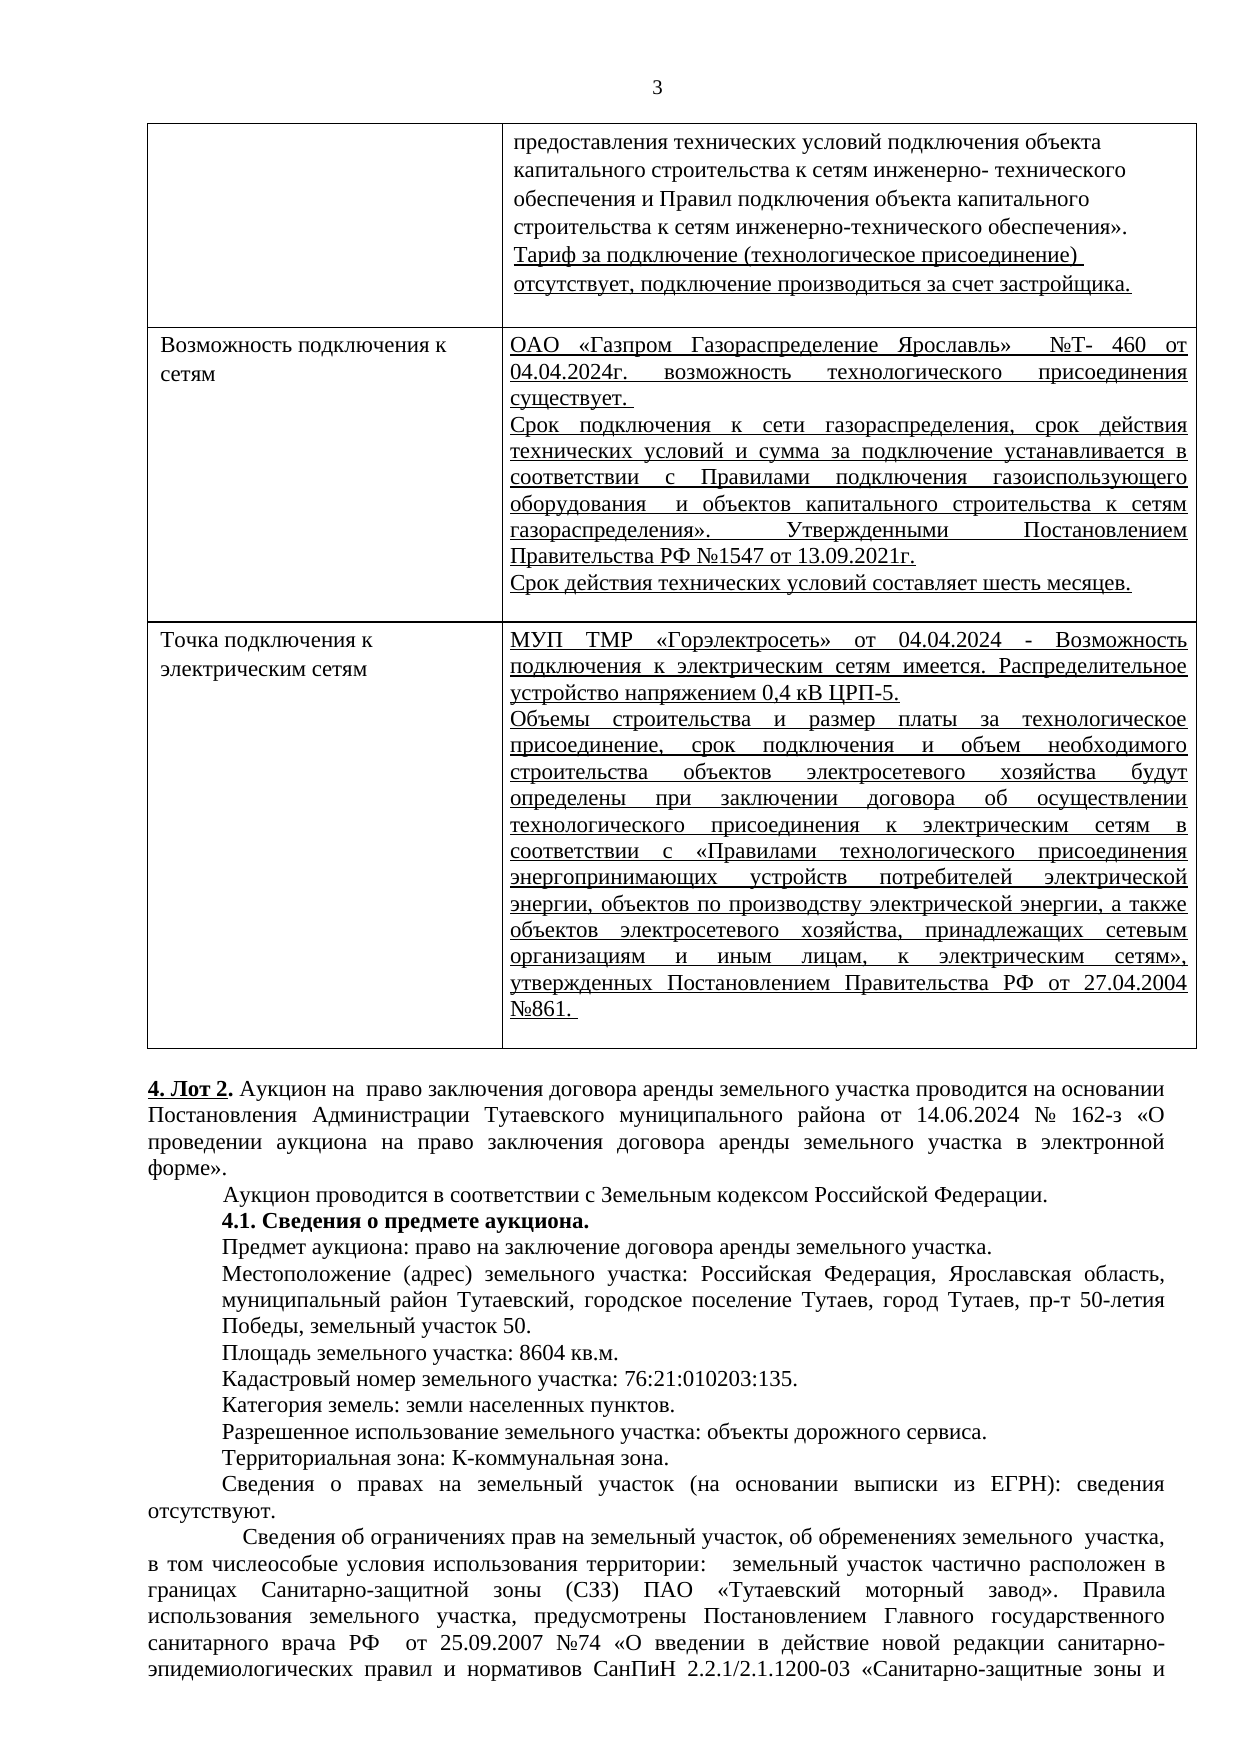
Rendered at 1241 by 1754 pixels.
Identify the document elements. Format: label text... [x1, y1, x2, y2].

text Местоположение (адрес) земельного участка: Российская Федерация, Ярославская область, муниципальный район Тутаевский, городское поселение Тутаев, город Тутаев, пр-т 50-летия Победы, земельный участок 50. [222, 1260, 1167, 1339]
text 4.1. Сведения о предмете аукциона. [222, 1207, 1167, 1233]
text Кадастровый номер земельного участка: 76:21:010203:135. [148, 1365, 1167, 1391]
table_cell Точка подключения к электрическим сетям [148, 623, 502, 1048]
text Категория земель: земли населенных пунктов. [148, 1391, 1167, 1418]
text 4. Лот 2. Аукцион на право заключения договора аренды земельного участка проводится на основании Постановления Администрации Тутаевского муниципального района от 14.06.2024 № 162-з «О проведении аукциона на право заключения договора аренды земельного участка в электронной форме». [148, 1075, 1167, 1181]
text Предмет аукциона: право на заключение договора аренды земельного участка. [222, 1233, 1167, 1260]
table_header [148, 124, 502, 327]
table_cell Возможность подключения к сетям [148, 328, 502, 621]
text Аукцион проводится в соответствии с Земельным кодексом Российской Федерации. [148, 1181, 1167, 1207]
text Территориальная зона: К-коммунальная зона. [148, 1444, 1167, 1471]
table_cell ОАО «Газпром Газораспределение Ярославль» №Т- 460 от 04.04.2024г. возможность технологического присоединения существует. Срок подключения к сети газораспределения, срок действия технических условий и сумма за подключение устанавливается в соответствии с Правилами подключения газоиспользующего оборудования и объектов капитального строительства к сетям газораспределения». Утвержденными Постановлением Правительства РФ №1547 от 13.09.2021г. Срок действия технических условий составляет шесть месяцев. [503, 328, 1196, 621]
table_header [503, 124, 1196, 327]
table_cell МУП ТМР «Горэлектросеть» от 04.04.2024 - Возможность подключения к электрическим сетям имеется. Распределительное устройство напряжением 0,4 кВ ЦРП-5. Объемы строительства и размер платы за технологическое присоединение, срок подключения и объем необходимого строительства объектов электросетевого хозяйства будут определены при заключении договора об осуществлении технологического присоединения к электрическим сетям в соответствии с «Правилами технологического присоединения энергопринимающих устройств потребителей электрической энергии, объектов по производству электрической энергии, а также объектов электросетевого хозяйства, принадлежащих сетевым организациям и иным лицам, к электрическим сетям», утвержденных Постановлением Правительства РФ от 27.04.2004 №861. [503, 623, 1196, 1048]
text Сведения о правах на земельный участок (на основании выписки из ЕГРН): сведения отсутствуют. [148, 1471, 1167, 1523]
text Площадь земельного участка: 8604 кв.м. [148, 1339, 1167, 1365]
text Разрешенное использование земельного участка: объекты дорожного сервиса. [148, 1418, 1167, 1444]
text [148, 1523, 1167, 1681]
